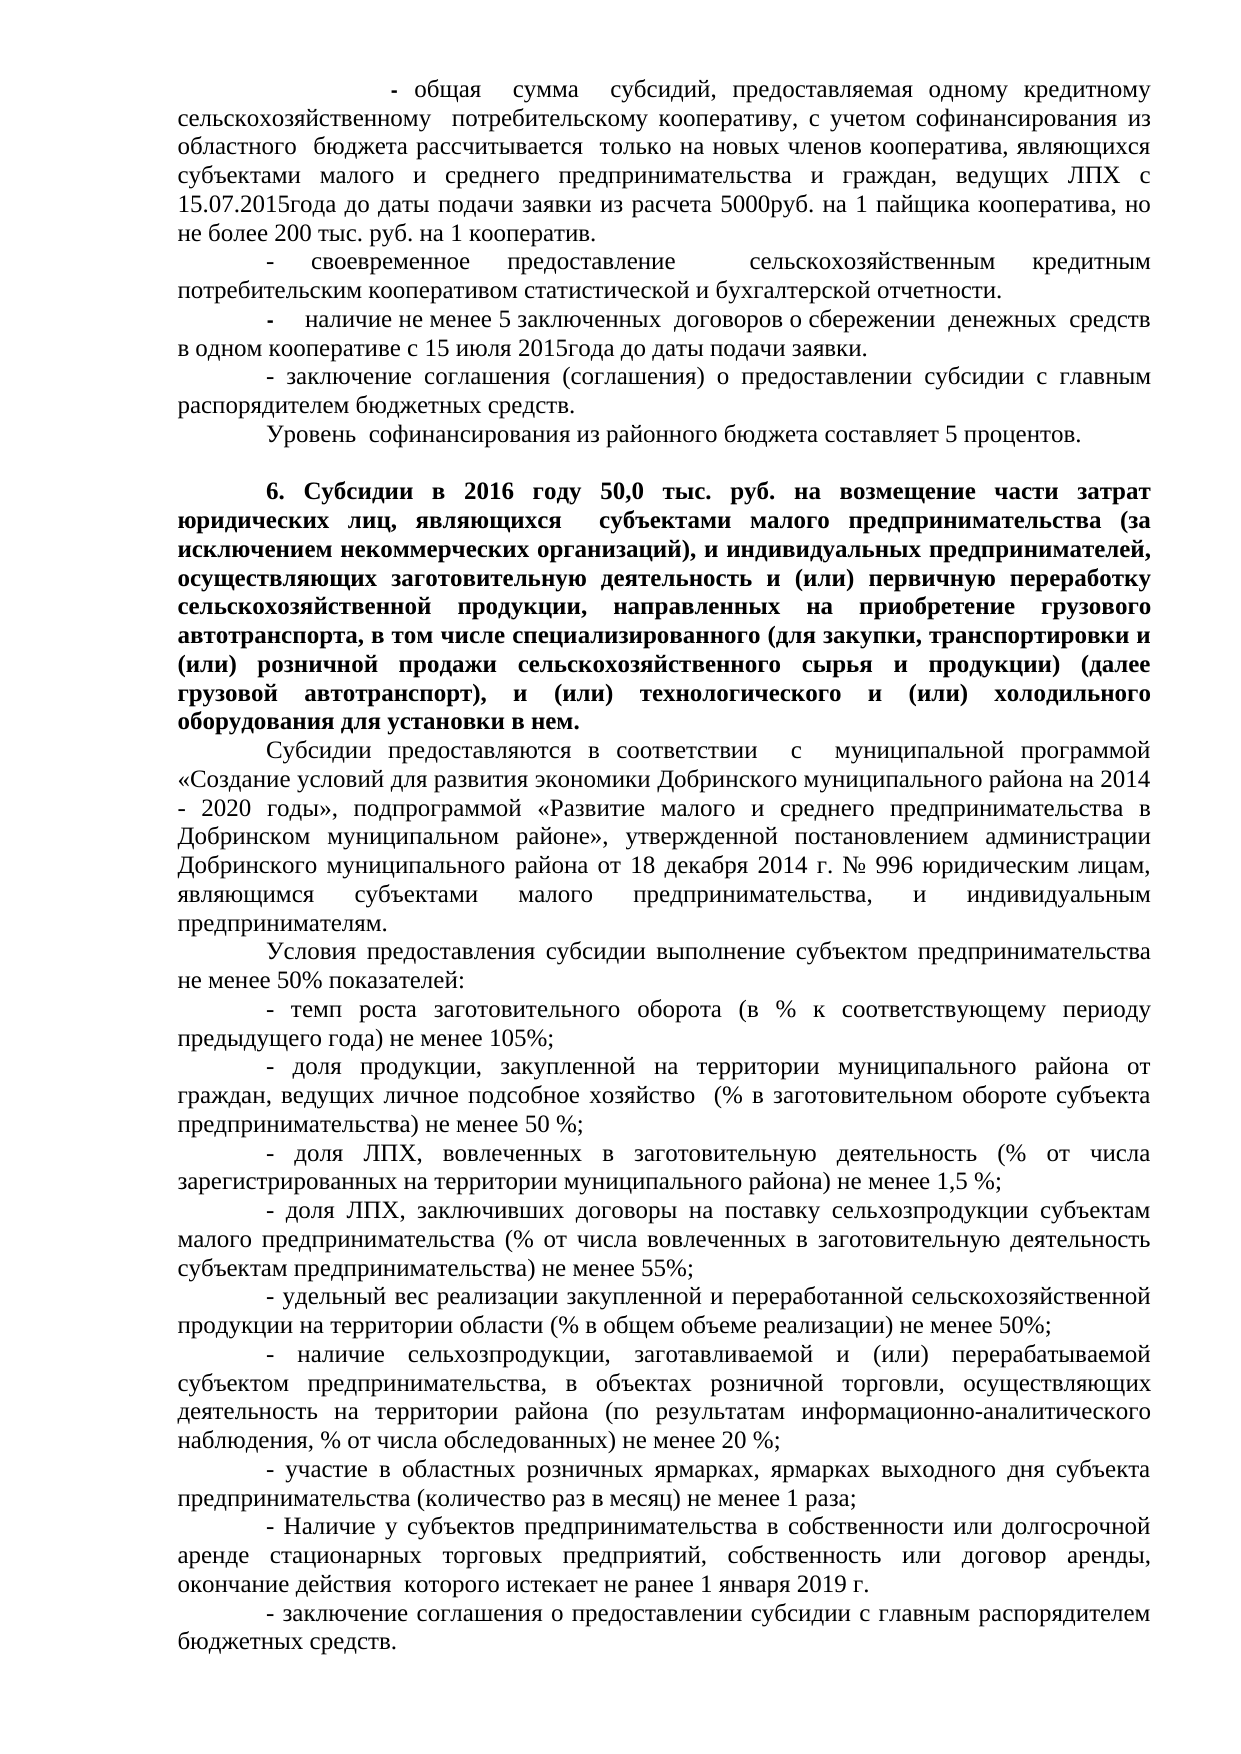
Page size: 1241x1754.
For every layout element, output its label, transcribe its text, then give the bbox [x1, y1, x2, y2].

text - доля продукции, закупленной на территории муниципального района от граждан, ведущих личное подсобное хозяйство (% в заготовительном обороте субъекта предпринимательства) не менее 50 %; [177, 1051, 1152, 1138]
text - доля ЛПХ, вовлеченных в заготовительную деятельность (% от числа зарегистрированных на территории муниципального района) не менее 1,5 %; [177, 1138, 1152, 1195]
text - удельный вес реализации закупленной и переработанной сельскохозяйственной продукции на территории области (% в общем объеме реализации) не менее 50%; [177, 1281, 1152, 1339]
text Условия предоставления субсидии выполнение субъектом предпринимательства не менее 50% показателей: [177, 936, 1152, 994]
text Уровень софинансирования из районного бюджета составляет 5 процентов. [177, 419, 1152, 448]
text - заключение соглашения о предоставлении субсидии с главным распорядителем бюджетных средств. [177, 1598, 1152, 1655]
text - темп роста заготовительного оборота (в % к соответствующему периоду предыдущего года) не менее 105%; [177, 994, 1152, 1051]
text - своевременное предоставление сельскохозяйственным кредитным потребительским кооперативом статистической и бухгалтерской отчетности. [177, 246, 1152, 304]
text - Наличие у субъектов предпринимательства в собственности или долгосрочной аренде стационарных торговых предприятий, собственность или договор аренды, окончание действия которого истекает не ранее 1 января . [177, 1511, 1152, 1598]
text - участие в областных розничных ярмарках, ярмарках выходного дня субъекта предпринимательства (количество раз в месяц) не менее 1 раза; [177, 1454, 1152, 1511]
title - наличие не менее 5 заключенных договоров о сбережении денежных средств в одном кооперативе с 15 июля 2015года до даты подачи заявки. [177, 304, 1152, 361]
text 6. Субсидии в 2016 году 50,0 тыс. руб. на возмещение части затрат юридических лиц, являющихся субъектами малого предпринимательства (за исключением некоммерческих организаций), и индивидуальных предпринимателей, осуществляющих заготовительную деятельность и (или) первичную переработку сельскохозяйственной продукции, направленных на приобретение грузового автотранспорта, в том числе специализированного (для закупки, транспортировки и (или) розничной продажи сельскохозяйственного сырья и продукции) (далее грузовой автотранспорт), и (или) технологического и (или) холодильного оборудования для установки в нем. [177, 476, 1152, 735]
text - заключение соглашения (соглашения) о предоставлении субсидии с главным распорядителем бюджетных средств. [177, 361, 1152, 419]
text Субсидии предоставляются в соответствии с муниципальной программой «Создание условий для развития экономики Добринского муниципального района на 2014 - 2020 годы», подпрограммой «Развитие малого и среднего предпринимательства в Добринском муниципальном районе», утвержденной постановлением администрации Добринского муниципального района от 18 декабря . № 996 юридическим лицам, являющимся субъектами малого предпринимательства, и индивидуальным предпринимателям. [177, 735, 1152, 936]
title - общая сумма субсидий, предоставляемая одному кредитному сельскохозяйственному потребительскому кооперативу, с учетом софинансирования из областного бюджета рассчитывается только на новых членов кооператива, являющихся субъектами малого и среднего предпринимательства и граждан, ведущих ЛПХ с 15.07.2015года до даты подачи заявки из расчета 5000руб. на 1 пайщика кооператива, но не более 200 тыс. руб. на 1 кооператив. [177, 74, 1152, 246]
text - наличие сельхозпродукции, заготавливаемой и (или) перерабатываемой субъектом предпринимательства, в объектах розничной торговли, осуществляющих деятельность на территории района (по результатам информационно-аналитического наблюдения, % от числа обследованных) не менее 20 %; [177, 1339, 1152, 1454]
text - доля ЛПХ, заключивших договоры на поставку сельхозпродукции субъектам малого предпринимательства (% от числа вовлеченных в заготовительную деятельность субъектам предпринимательства) не менее 55%; [177, 1195, 1152, 1281]
